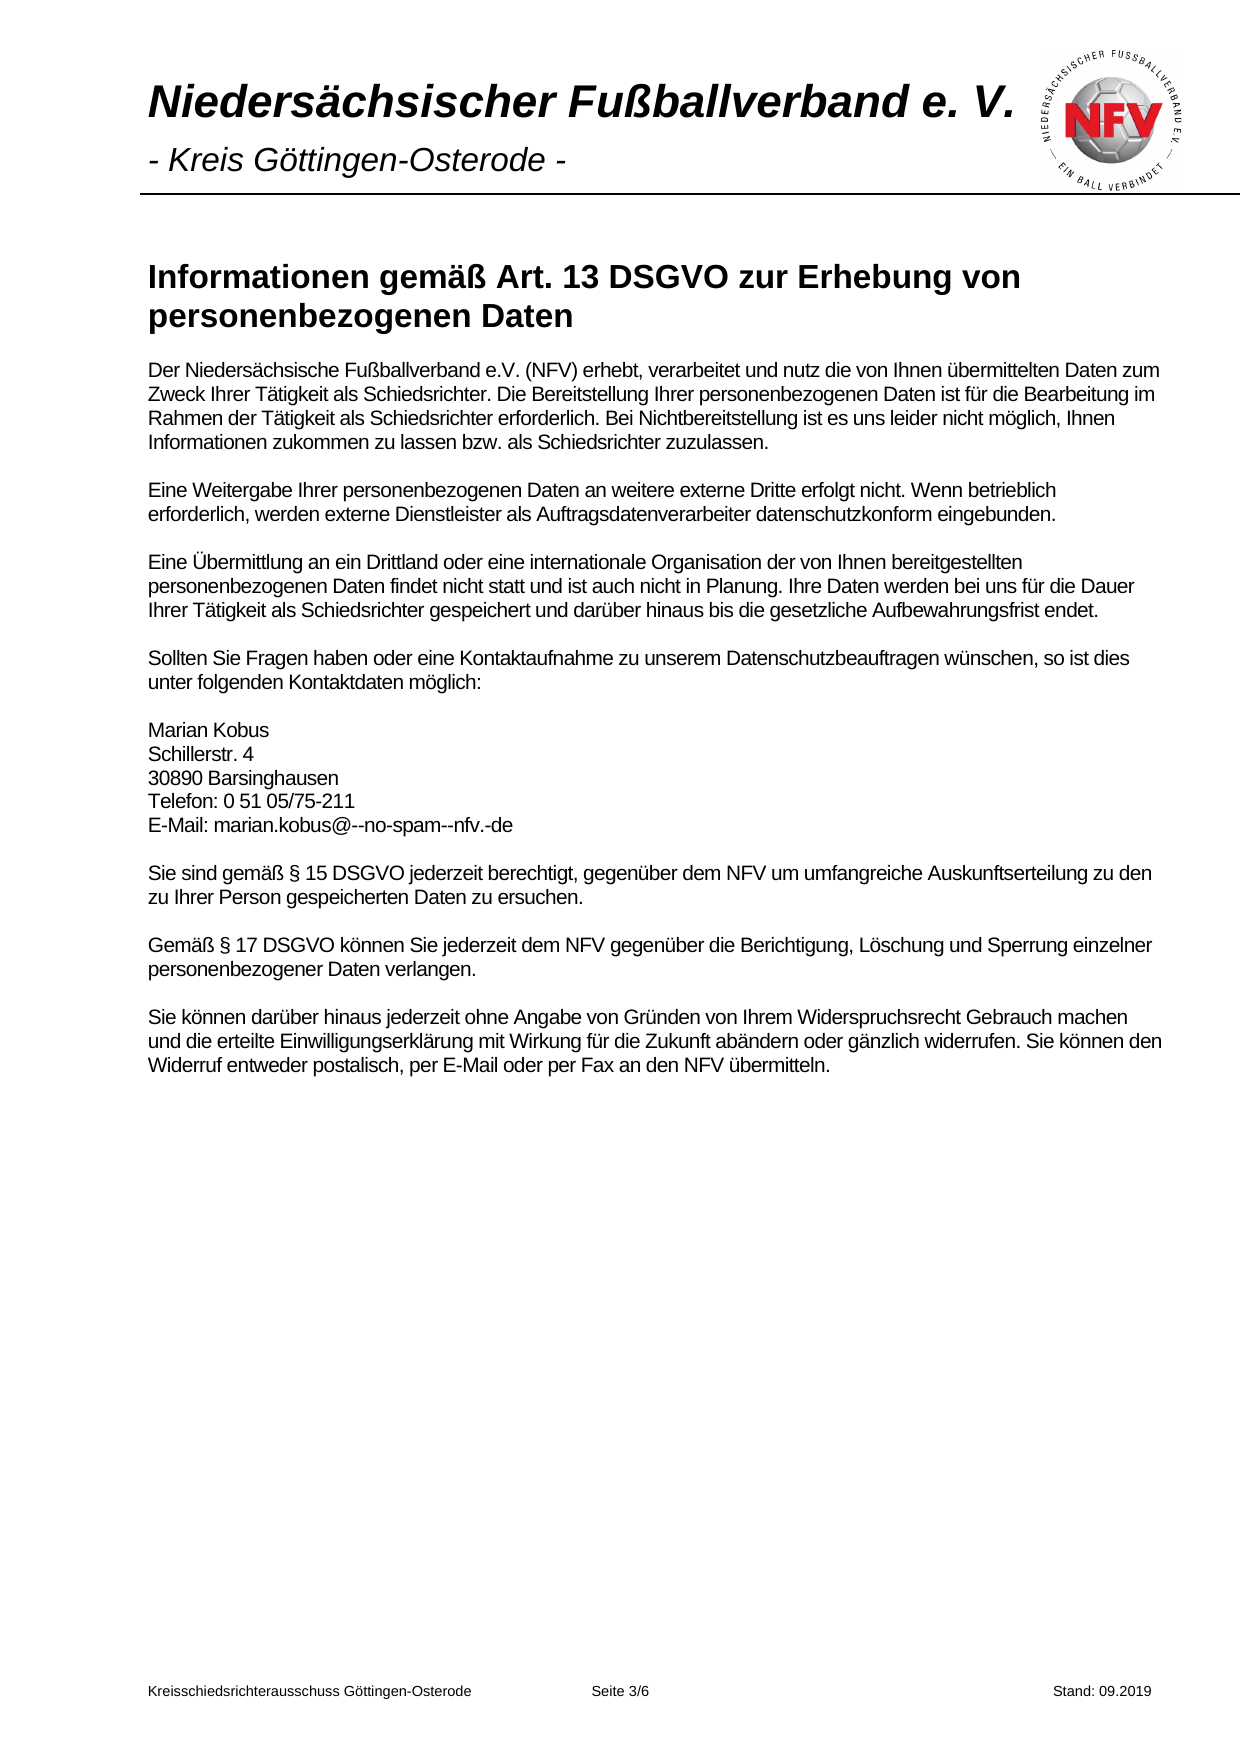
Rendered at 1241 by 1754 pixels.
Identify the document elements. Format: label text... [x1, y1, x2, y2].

text Schillerstr. 4 [148, 741, 1162, 765]
text Gemäß § 17 DSGVO können Sie jederzeit dem NFV gegenüber die Berichtigung, Löschung und Sperrung einzelner personenbezogener Daten verlangen. [148, 933, 1162, 981]
text Sie können darüber hinaus jederzeit ohne Angabe von Gründen von Ihrem Widerspruchsrecht Gebrauch machen und die erteilte Einwilligungserklärung mit Wirkung für die Zukunft abändern oder gänzlich widerrufen. Sie können den Widerruf entweder postalisch, per E-Mail oder per Fax an den NFV übermitteln. [148, 1005, 1162, 1077]
text Sie sind gemäß § 15 DSGVO jederzeit berechtigt, gegenüber dem NFV um umfangreiche Auskunftserteilung zu den zu Ihrer Person gespeicherten Daten zu ersuchen. [148, 861, 1162, 909]
text Eine Übermittlung an ein Drittland oder eine internationale Organisation der von Ihnen bereitgestellten personenbezogenen Daten findet nicht statt und ist auch nicht in Planung. Ihre Daten werden bei uns für die Dauer Ihrer Tätigkeit als Schiedsrichter gespeichert und darüber hinaus bis die gesetzliche Aufbewahrungsfrist endet. [148, 550, 1162, 622]
text Telefon: 0 51 05/75-211 [148, 789, 1162, 813]
text 30890 Barsinghausen [148, 765, 1162, 789]
text Marian Kobus [148, 717, 1162, 741]
picture [1040, 50, 1182, 191]
text Sollten Sie Fragen haben oder eine Kontaktaufnahme zu unserem Datenschutzbeauftragen wünschen, so ist dies unter folgenden Kontaktdaten möglich: [148, 646, 1162, 693]
text E-Mail: marian.kobus@--no-spam--nfv.-de [148, 813, 1162, 837]
text Informationen gemäß Art. 13 DSGVO zur Erhebung von personenbezogenen Daten [148, 257, 1162, 334]
text Der Niedersächsische Fußballverband e.V. (NFV) erhebt, verarbeitet und nutz die von Ihnen übermittelten Daten zum Zweck Ihrer Tätigkeit als Schiedsrichter. Die Bereitstellung Ihrer personenbezogenen Daten ist für die Bearbeitung im Rahmen der Tätigkeit als Schiedsrichter erforderlich. Bei Nichtbereitstellung ist es uns leider nicht möglich, Ihnen Informationen zukommen zu lassen bzw. als Schiedsrichter zuzulassen. [148, 358, 1162, 454]
text Eine Weitergabe Ihrer personenbezogenen Daten an weitere externe Dritte erfolgt nicht. Wenn betrieblich erforderlich, werden externe Dienstleister als Auftragsdatenverarbeiter datenschutzkonform eingebunden. [148, 478, 1162, 526]
